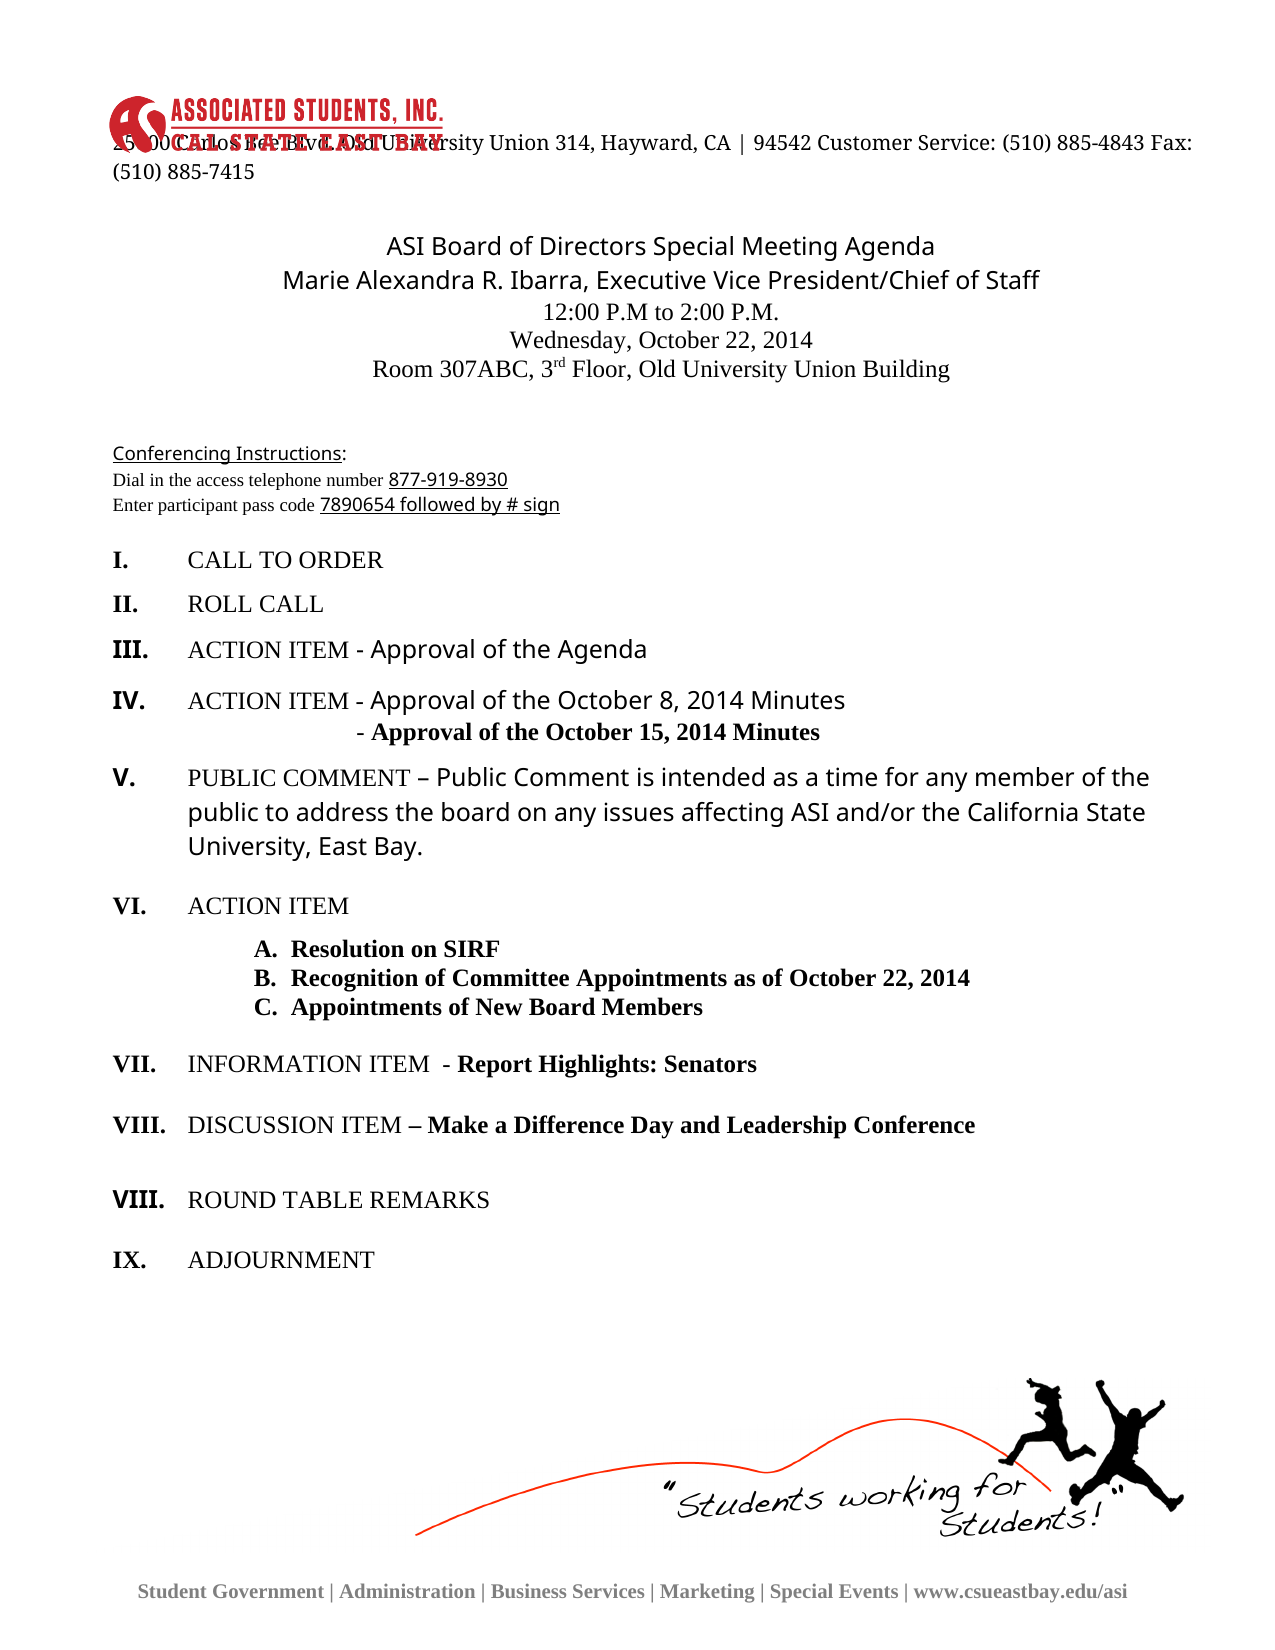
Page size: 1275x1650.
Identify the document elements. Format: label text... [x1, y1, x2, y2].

list ACTION ITEM [112, 891, 1209, 920]
list Recognition of Committee Appointments as of October 22, 2014 [253, 963, 1209, 992]
text Marie Alexandra R. Ibarra, Executive Vice President/Chief of Staff [112, 262, 1209, 297]
list ROUND TABLE REMARKS [112, 1182, 1209, 1245]
list ROLL CALL [112, 589, 1209, 617]
list Resolution on SIRF [253, 934, 1209, 963]
list ACTION ITEM - Approval of the October 8, 2014 Minutes [112, 683, 1209, 717]
list ADJOURNMENT [112, 1245, 1209, 1274]
text - Approval of the October 15, 2014 Minutes [112, 717, 1209, 746]
text Conferencing Instructions: [112, 440, 1209, 466]
text Dial in the access telephone number 877-919-8930 [112, 466, 1209, 491]
picture [79, 1378, 1211, 1553]
list CALL TO ORDER [112, 546, 1209, 574]
text 12:00 P.M to 2:00 P.M. [112, 297, 1209, 325]
text Room 307ABC, 3rd Floor, Old University Union Building [112, 354, 1209, 383]
list INFORMATION ITEM - Report Highlights: Senators [112, 1049, 1209, 1078]
list ACTION ITEM - Approval of the Agenda [112, 632, 1209, 666]
text ASI Board of Directors Special Meeting Agenda [112, 228, 1209, 262]
text Enter participant pass code 7890654 followed by # sign [112, 491, 1209, 517]
text Wednesday, October 22, 2014 [112, 325, 1209, 354]
text VIII. DISCUSSION ITEM – Make a Difference Day and Leadership Conference [112, 1110, 1209, 1139]
list Appointments of New Board Members [253, 992, 1209, 1020]
list PUBLIC COMMENT – Public Comment is intended as a time for any member of the public to address the board on any issues affecting ASI and/or the California State University, East Bay. [112, 760, 1209, 891]
picture [109, 96, 443, 153]
